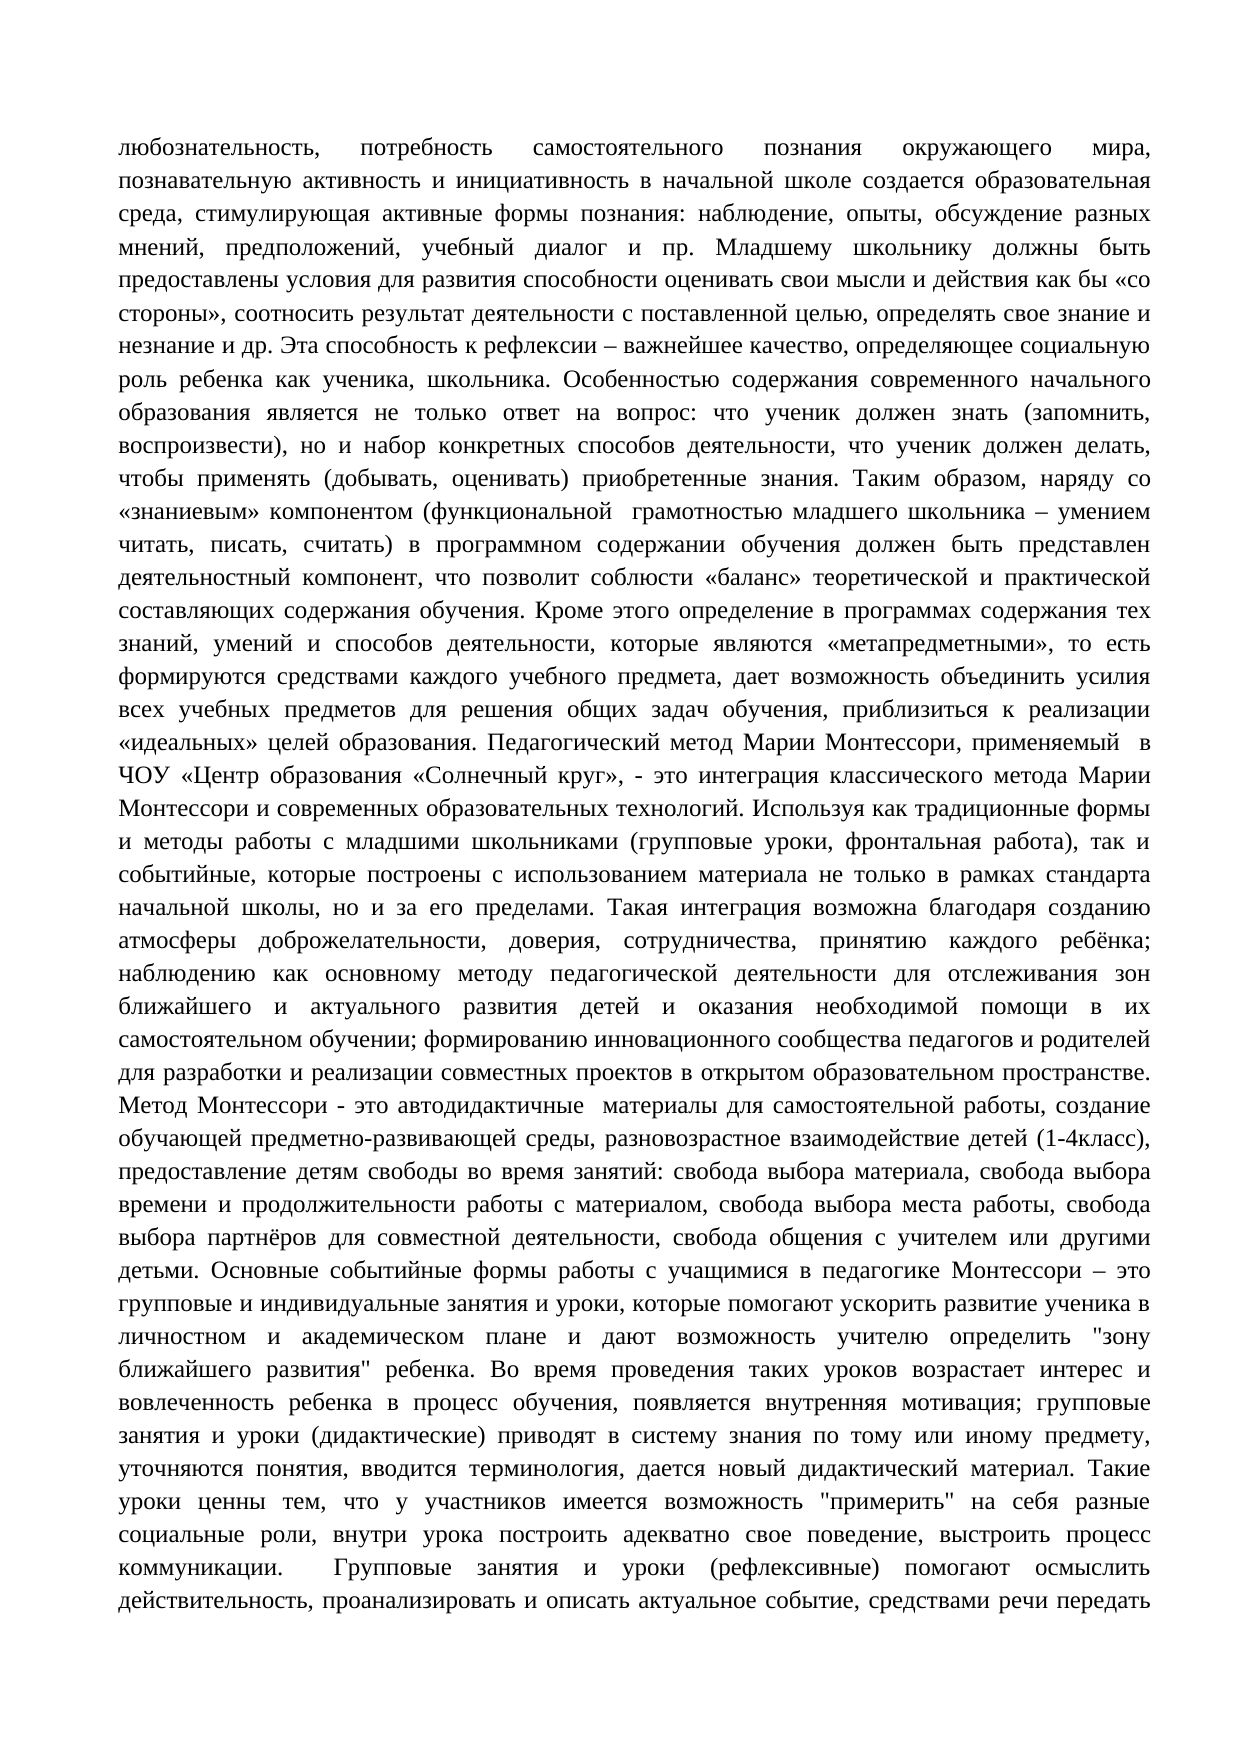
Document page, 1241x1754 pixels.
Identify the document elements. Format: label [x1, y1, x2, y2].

text [118, 132, 1152, 1614]
